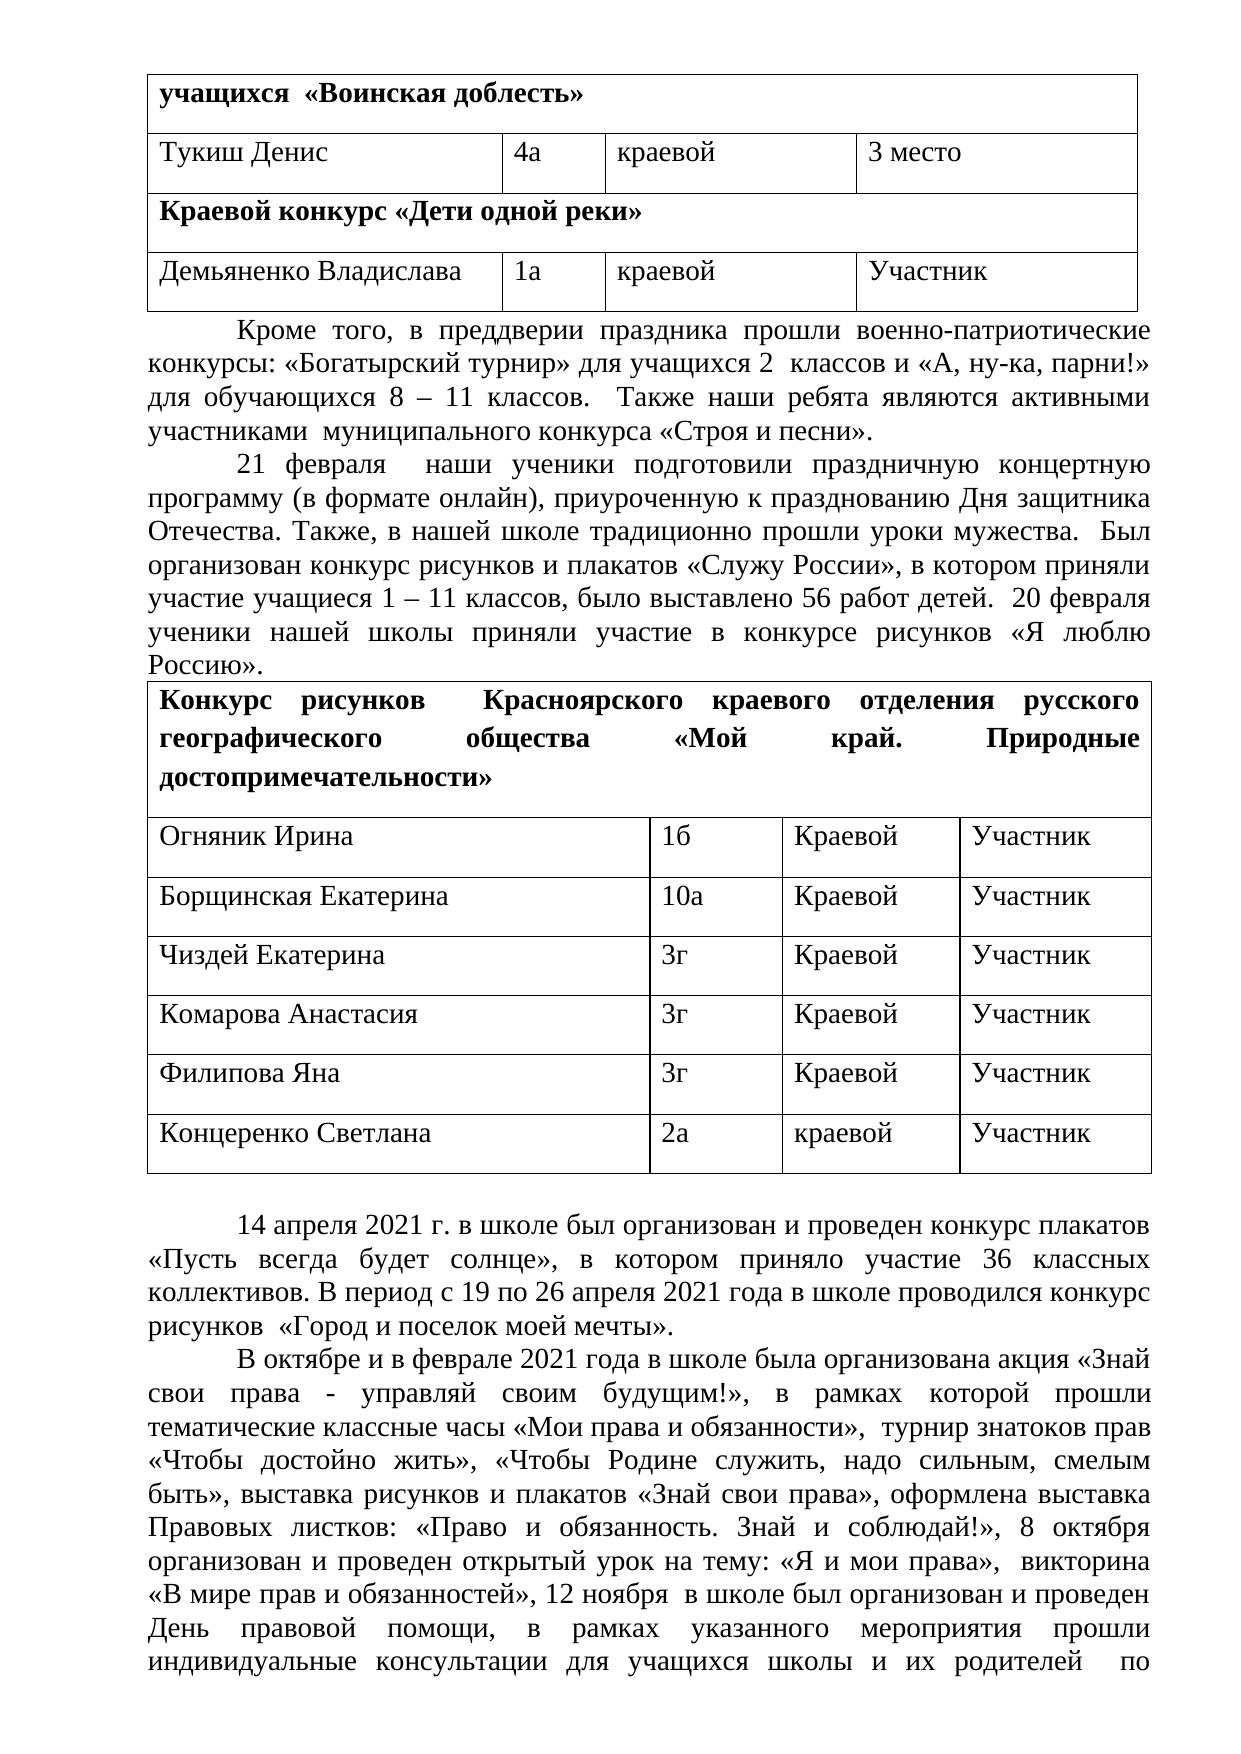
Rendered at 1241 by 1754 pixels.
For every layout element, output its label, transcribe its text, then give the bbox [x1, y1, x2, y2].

table_cell Участник [961, 937, 1151, 995]
table_cell 10а [651, 878, 782, 936]
table_cell 3г [651, 1055, 782, 1114]
table_cell Тукиш Денис [148, 134, 502, 192]
table_cell Концеренко Светлана [148, 1115, 649, 1173]
table_cell Краевой [783, 996, 959, 1054]
table_cell 2а [651, 1115, 782, 1173]
table_cell Участник [961, 996, 1151, 1054]
table_cell 4а [503, 134, 605, 192]
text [148, 1342, 1152, 1677]
table_cell Краевой [783, 937, 959, 995]
table_cell 1б [651, 818, 782, 877]
table_header Конкурс рисунков Красноярского краевого отделения русского географического общества «Мой край. Природные достопримечательности» [148, 682, 1151, 817]
table_cell Огняник Ирина [148, 818, 649, 877]
table_cell Филипова Яна [148, 1055, 649, 1114]
table_cell 3г [651, 996, 782, 1054]
table_cell краевой [606, 253, 856, 311]
table_cell Краевой [783, 1055, 959, 1114]
table_cell Чиздей Екатерина [148, 937, 649, 995]
table_cell Комарова Анастасия [148, 996, 649, 1054]
table_cell 3г [651, 937, 782, 995]
table_cell Участник [857, 253, 1137, 311]
table_cell Борщинская Екатерина [148, 878, 649, 936]
text 14 апреля 2021 г. в школе был организован и проведен конкурс плакатов «Пусть всегда будет солнце», в котором приняло участие 36 классных коллективов. В период с 19 по 26 апреля 2021 года в школе проводился конкурс рисунков «Город и поселок моей мечты». [148, 1207, 1152, 1342]
table_cell 3 место [857, 134, 1137, 192]
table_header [148, 75, 1137, 133]
table_cell Краевой [783, 818, 959, 877]
text 21 февраля наши ученики подготовили праздничную концертную программу (в формате онлайн), приуроченную к празднованию Дня защитника Отечества. Также, в нашей школе традиционно прошли уроки мужества. Был организован конкурс рисунков и плакатов «Служу России», в котором приняли участие учащиеся 1 – 11 классов, было выставлено 56 работ детей. 20 февраля ученики нашей школы приняли участие в конкурсе рисунков «Я люблю Россию». [148, 446, 1152, 681]
table_cell Краевой конкурс «Дети одной реки» [148, 194, 1137, 252]
table_cell Участник [961, 878, 1151, 936]
table_cell Участник [961, 818, 1151, 877]
table_cell Демьяненко Владислава [148, 253, 502, 311]
text Кроме того, в преддверии праздника прошли военно-патриотические конкурсы: «Богатырский турнир» для учащихся 2 классов и «А, ну-ка, парни!» для обучающихся 8 – 11 классов. Также наши ребята являются активными участниками муниципального конкурса «Строя и песни». [148, 312, 1152, 446]
table_cell Краевой [783, 878, 959, 936]
table_cell краевой [606, 134, 856, 192]
table_cell Участник [961, 1055, 1151, 1114]
table_cell Участник [961, 1115, 1151, 1173]
table_cell краевой [783, 1115, 959, 1173]
table_cell 1а [503, 253, 605, 311]
